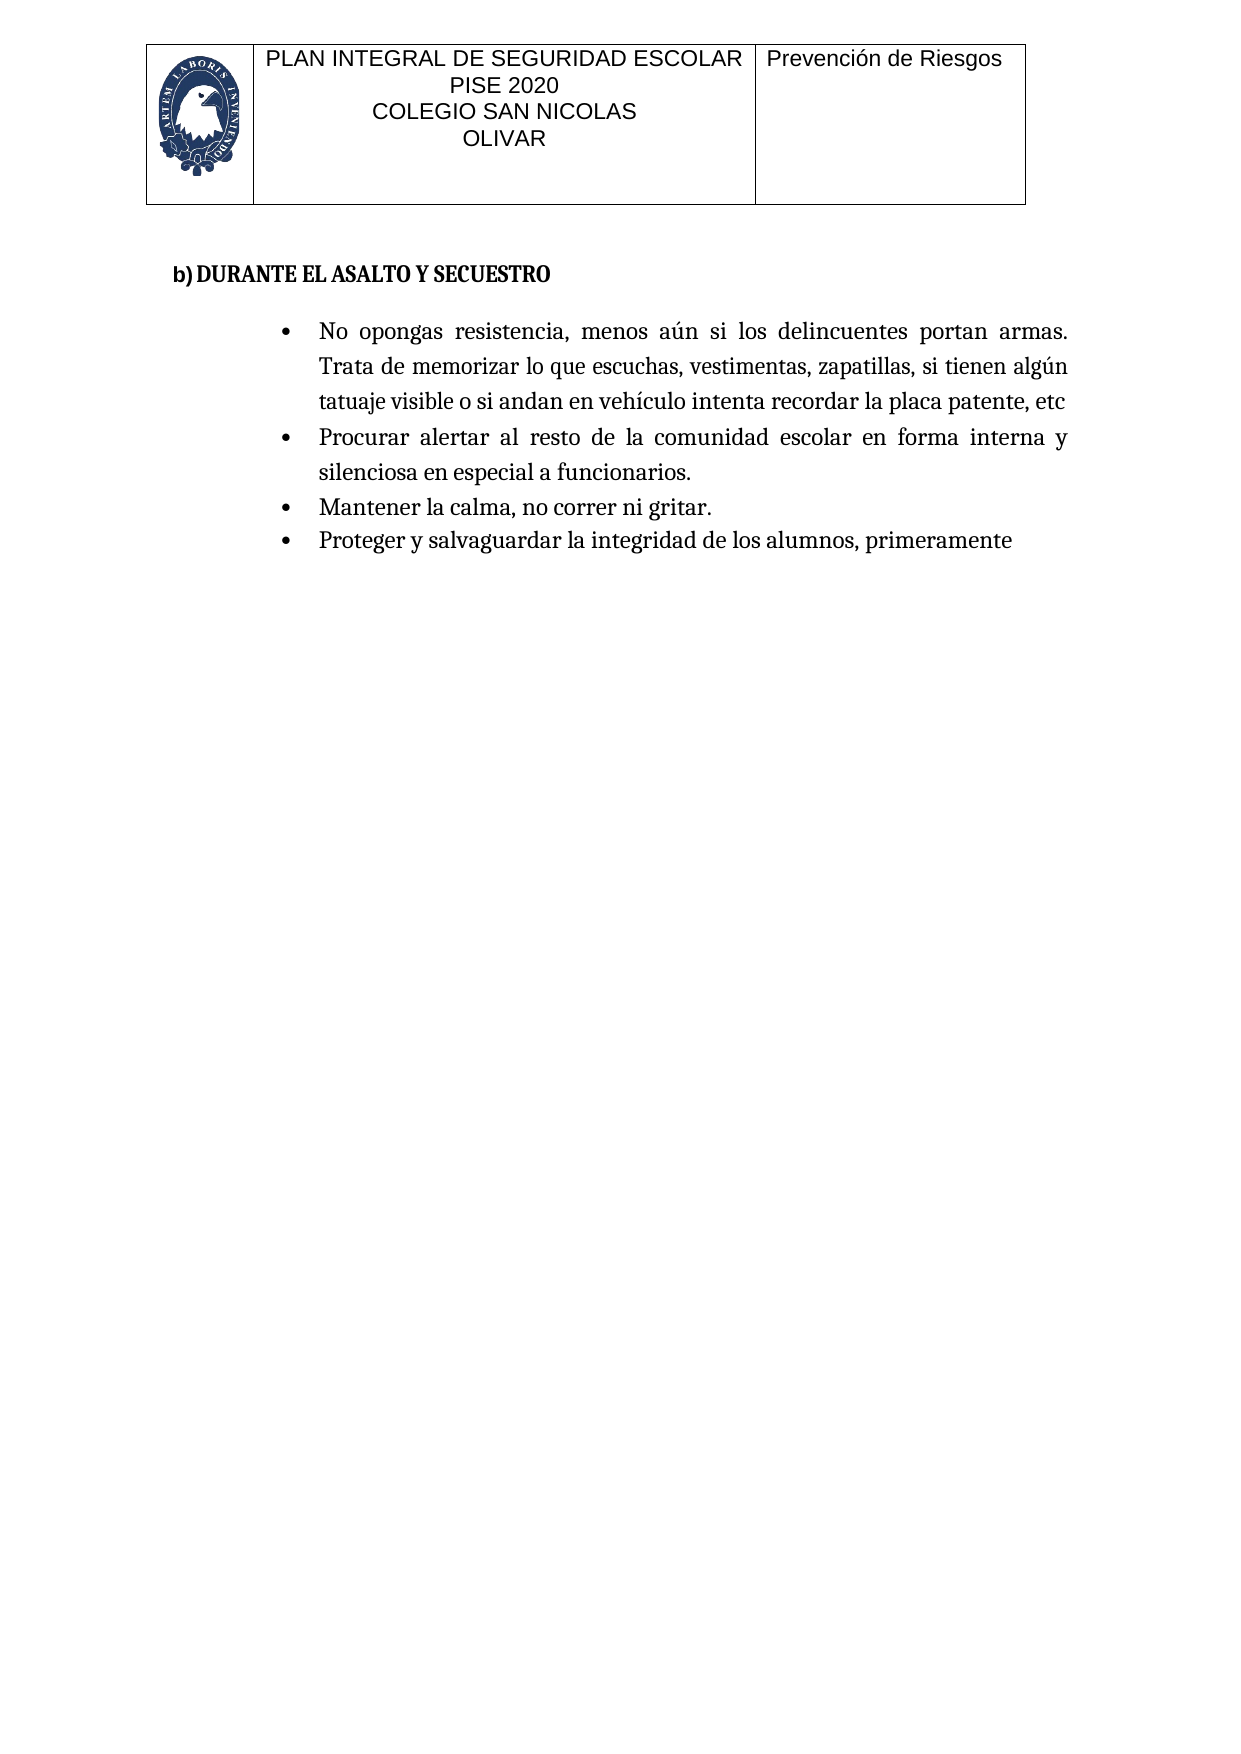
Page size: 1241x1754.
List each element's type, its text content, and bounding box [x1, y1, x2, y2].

list Proteger y salvaguardar la integridad de los alumnos, primeramente [282, 526, 1109, 554]
list Mantener la calma, no correr ni gritar. [282, 494, 1109, 520]
list No opongas resistencia, menos aún si los delincuentes portan armas. Trata de memorizar lo que escuchas, vestimentas, zapatillas, si tienen algún tatuaje visible o si andan en vehículo intenta recordar la placa patente, etc [282, 317, 1068, 416]
list Procurar alertar al resto de la comunidad escolar en forma interna y silenciosa en especial a funcionarios. [282, 422, 1068, 487]
picture [157, 55, 239, 175]
subtitle DURANTE EL ASALTO Y SECUESTRO [172, 260, 1109, 288]
